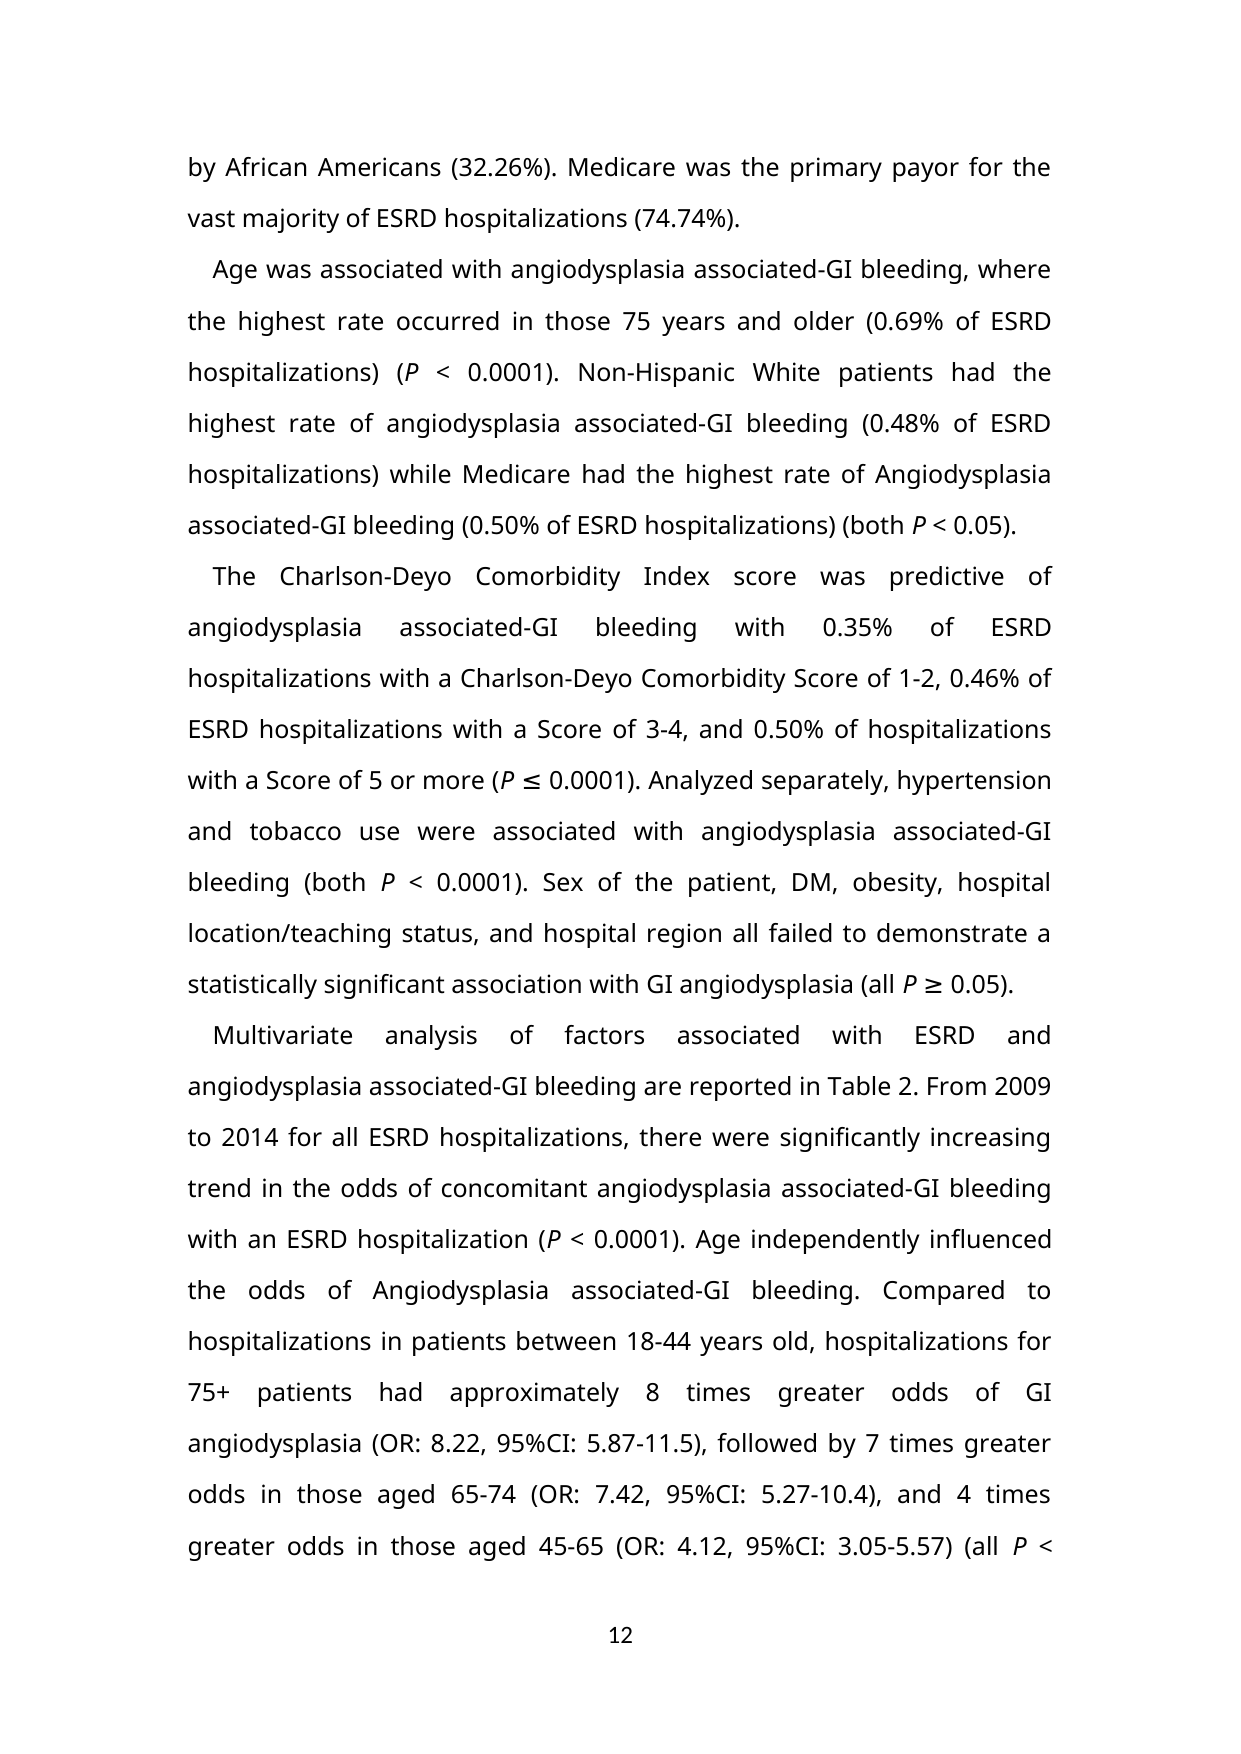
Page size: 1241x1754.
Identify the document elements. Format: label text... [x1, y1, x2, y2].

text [187, 150, 1053, 235]
text Age was associated with angiodysplasia associated-GI bleeding, where the highest rate occurred in those 75 years and older (0.69% of ESRD hospitalizations) (P < 0.0001). Non-Hispanic White patients had the highest rate of angiodysplasia associated-GI bleeding (0.48% of ESRD hospitalizations) while Medicare had the highest rate of Angiodysplasia associated-GI bleeding (0.50% of ESRD hospitalizations) (both P < 0.05). [187, 252, 1053, 541]
text The Charlson-Deyo Comorbidity Index score was predictive of angiodysplasia associated-GI bleeding with 0.35% of ESRD hospitalizations with a Charlson-Deyo Comorbidity Score of 1-2, 0.46% of ESRD hospitalizations with a Score of 3-4, and 0.50% of hospitalizations with a Score of 5 or more (P ≤ 0.0001). Analyzed separately, hypertension and tobacco use were associated with angiodysplasia associated-GI bleeding (both P < 0.0001). Sex of the patient, DM, obesity, hospital location/teaching status, and hospital region all failed to demonstrate a statistically significant association with GI angiodysplasia (all P ≥ 0.05). [187, 558, 1053, 1001]
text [187, 1018, 1053, 1562]
